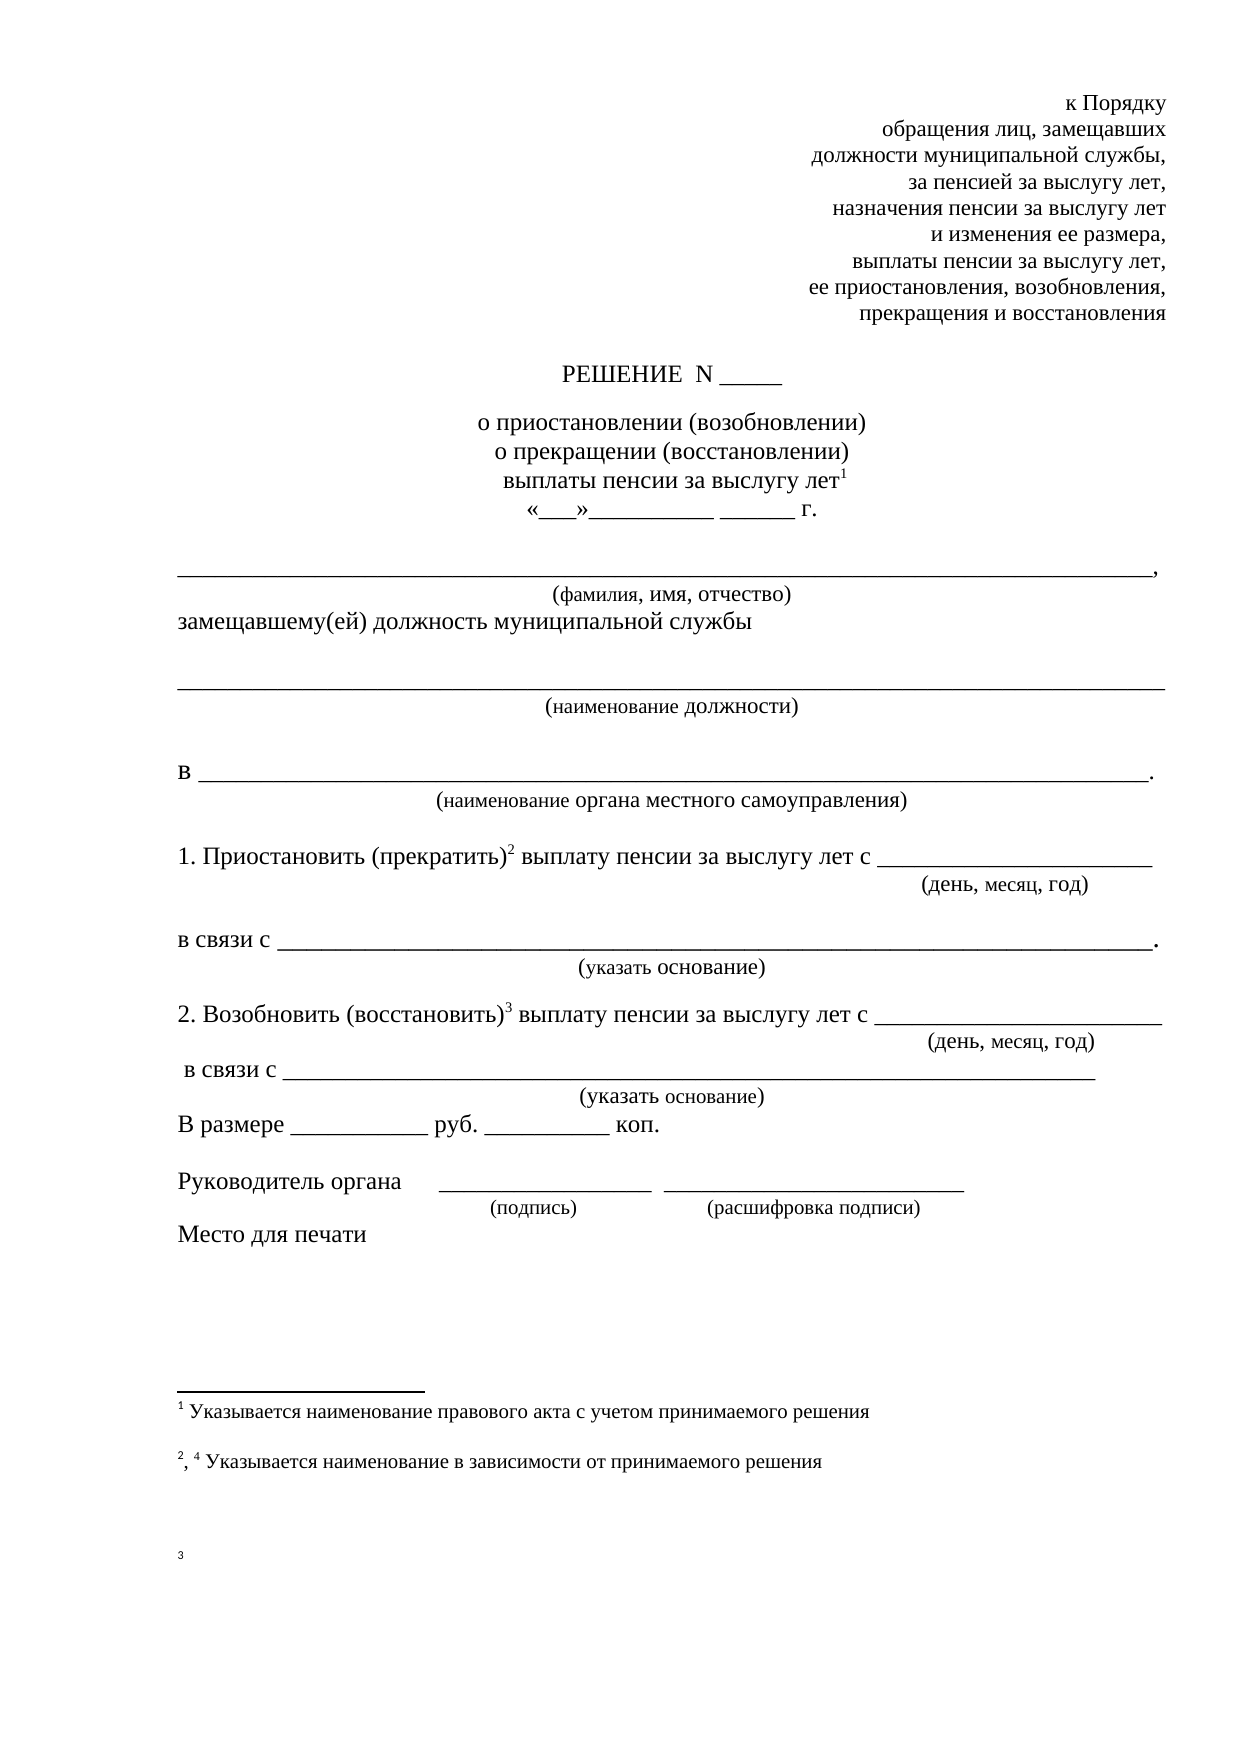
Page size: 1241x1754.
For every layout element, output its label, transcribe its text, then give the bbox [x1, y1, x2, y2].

text назначения пенсии за выслугу лет [177, 194, 1166, 220]
text должности муниципальной службы, [177, 141, 1166, 168]
text ее приостановления, возобновления, [177, 273, 1166, 299]
text (наименование должности) [177, 692, 1166, 719]
text замещавшему(ей) должность муниципальной службы [177, 606, 1166, 635]
text к Порядку [177, 89, 1166, 115]
text о прекращении (восстановлении) [177, 436, 1166, 465]
text (подпись) (расшифровка подписи) [177, 1195, 1166, 1219]
text в ____________________________________________________________________________. [177, 752, 1166, 786]
text ______________________________________________________________________________, [177, 551, 1166, 580]
text (день, месяц, год) [177, 870, 1166, 896]
text за пенсией за выслугу лет, [177, 168, 1166, 194]
text «___»__________ ______ г. [177, 493, 1166, 522]
text в связи с _________________________________________________________________ [177, 1054, 1166, 1083]
text _______________________________________________________________________________ [177, 664, 1166, 692]
text выплаты пенсии за выслугу лет, [177, 247, 1166, 273]
text выплаты пенсии за выслугу лет [177, 465, 1166, 493]
text (день, месяц, год) [177, 1027, 1166, 1054]
text о приостановлении (возобновлении) [177, 407, 1166, 436]
text 1. Приостановить (прекратить) выплату пенсии за выслугу лет с ______________________ [177, 841, 1166, 870]
text (указать основание) [177, 953, 1166, 979]
text и изменения ее размера, [177, 220, 1166, 247]
text РЕШЕНИЕ N _____ [177, 359, 1166, 388]
text в связи с ____________________________________________________________. [177, 920, 1166, 953]
text В размере ___________ руб. __________ коп. [177, 1109, 1166, 1138]
text (указать основание) [177, 1083, 1166, 1109]
text (фамилия, имя, отчество) [177, 580, 1166, 606]
text (наименование органа местного самоуправления) [177, 786, 1166, 812]
text Руководитель органа _________________ ________________________ [177, 1166, 1166, 1195]
text 2. Возобновить (восстановить) выплату пенсии за выслугу лет с _______________________ [177, 999, 1166, 1027]
text обращения лиц, замещавших [177, 115, 1166, 141]
text прекращения и восстановления [177, 299, 1166, 326]
text Место для печати [177, 1219, 1166, 1248]
